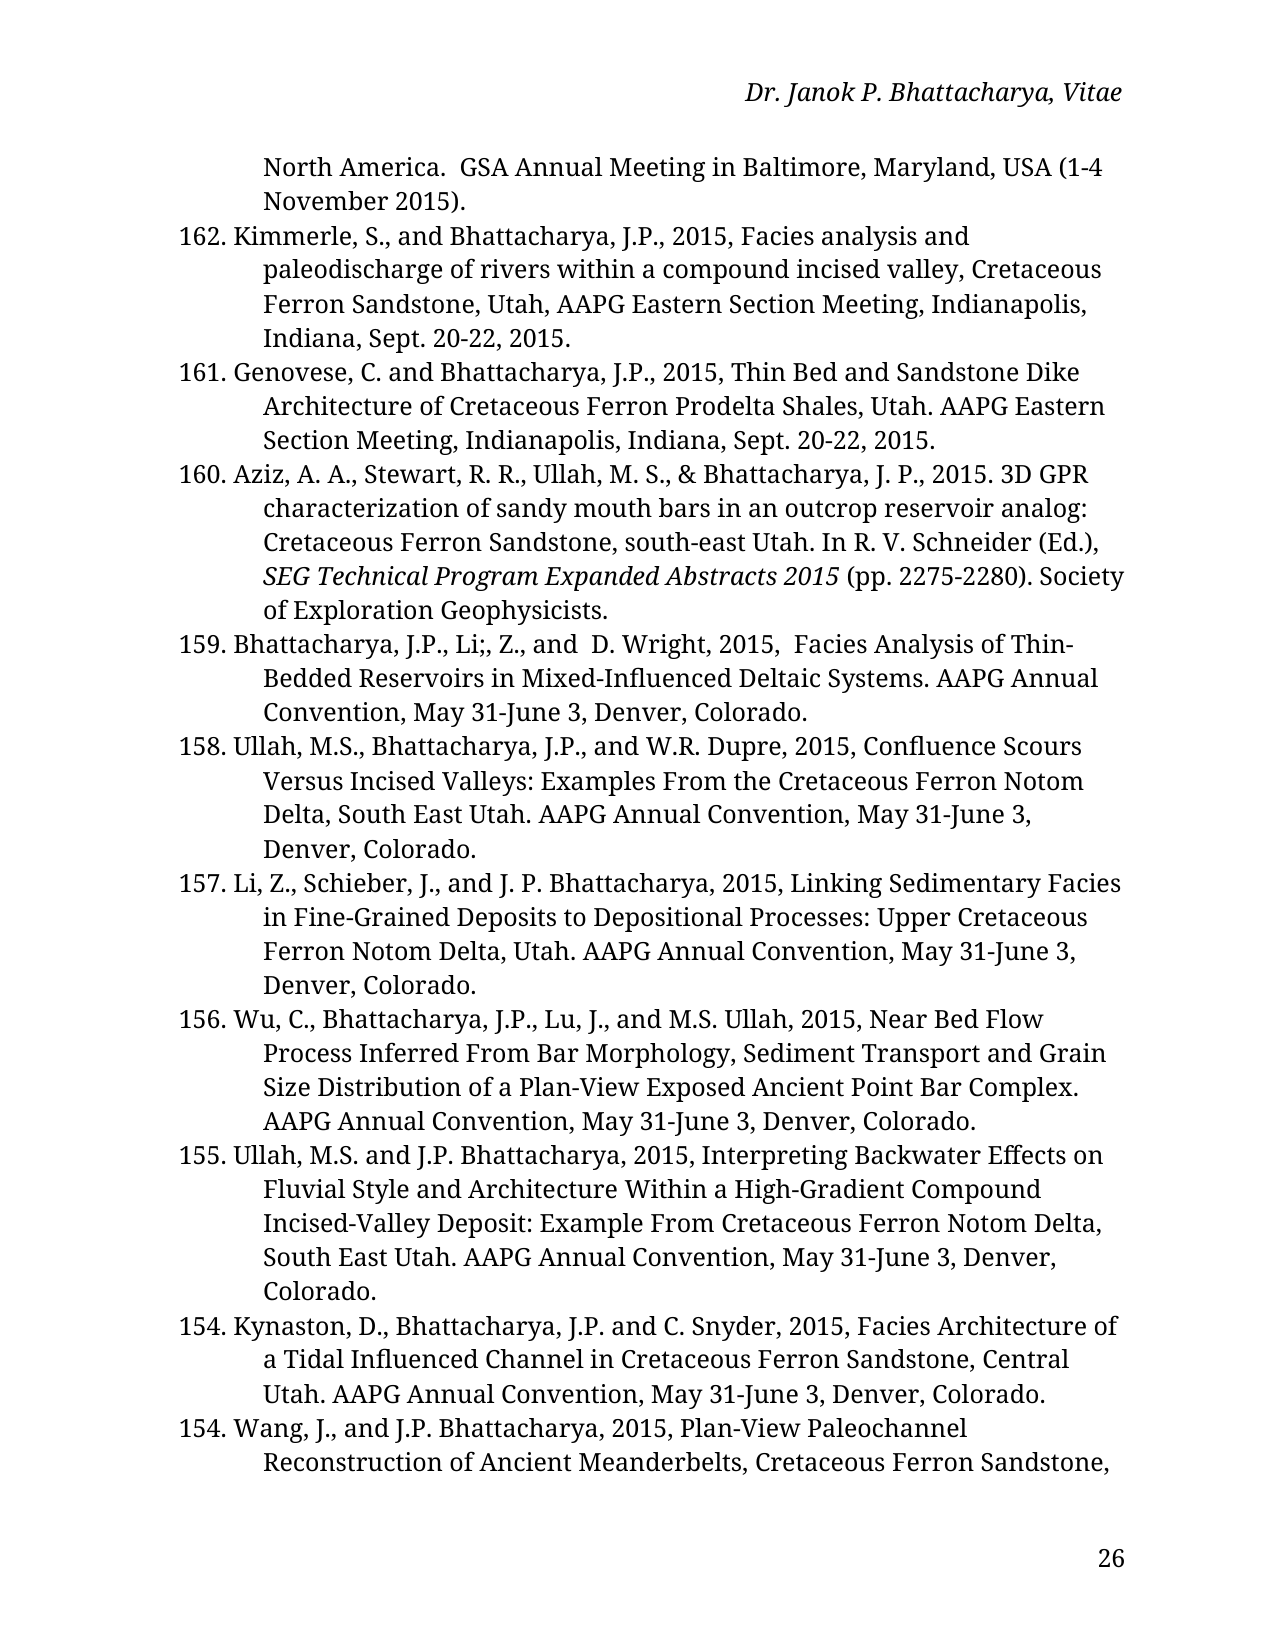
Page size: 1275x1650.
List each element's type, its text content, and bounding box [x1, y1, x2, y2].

text 154. Kynaston, D., Bhattacharya, J.P. and C. Snyder, 2015, Facies Architecture of a Tidal Influenced Channel in Cretaceous Ferron Sandstone, Central Utah. AAPG Annual Convention, May 31-June 3, Denver, Colorado. [178, 1308, 1125, 1410]
text 160. Aziz, A. A., Stewart, R. R., Ullah, M. S., & Bhattacharya, J. P., 2015. 3D GPR characterization of sandy mouth bars in an outcrop reservoir analog: Cretaceous Ferron Sandstone, south-east Utah. In R. V. Schneider (Ed.), SEG Technical Program Expanded Abstracts 2015 (pp. 2275-2280). Society of Exploration Geophysicists. [178, 457, 1125, 627]
text 155. Ullah, M.S. and J.P. Bhattacharya, 2015, Interpreting Backwater Effects on Fluvial Style and Architecture Within a High-Gradient Compound Incised-Valley Deposit: Example From Cretaceous Ferron Notom Delta, South East Utah. AAPG Annual Convention, May 31-June 3, Denver, Colorado. [178, 1138, 1125, 1308]
text 162. Kimmerle, S., and Bhattacharya, J.P., 2015, Facies analysis and paleodischarge of rivers within a compound incised valley, Cretaceous Ferron Sandstone, Utah, AAPG Eastern Section Meeting, Indianapolis, Indiana, Sept. 20-22, 2015. [178, 218, 1125, 354]
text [178, 150, 1125, 218]
text 161. Genovese, C. and Bhattacharya, J.P., 2015, Thin Bed and Sandstone Dike Architecture of Cretaceous Ferron Prodelta Shales, Utah. AAPG Eastern Section Meeting, Indianapolis, Indiana, Sept. 20-22, 2015. [178, 354, 1125, 457]
text 159. Bhattacharya, J.P., Li;, Z., and D. Wright, 2015, Facies Analysis of Thin-Bedded Reservoirs in Mixed-Influenced Deltaic Systems. AAPG Annual Convention, May 31-June 3, Denver, Colorado. [178, 627, 1125, 729]
text 156. Wu, C., Bhattacharya, J.P., Lu, J., and M.S. Ullah, 2015, Near Bed Flow Process Inferred From Bar Morphology, Sediment Transport and Grain Size Distribution of a Plan-View Exposed Ancient Point Bar Complex. AAPG Annual Convention, May 31-June 3, Denver, Colorado. [178, 1002, 1125, 1138]
text 158. Ullah, M.S., Bhattacharya, J.P., and W.R. Dupre, 2015, Confluence Scours Versus Incised Valleys: Examples From the Cretaceous Ferron Notom Delta, South East Utah. AAPG Annual Convention, May 31-June 3, Denver, Colorado. [178, 729, 1125, 865]
text 157. Li, Z., Schieber, J., and J. P. Bhattacharya, 2015, Linking Sedimentary Facies in Fine-Grained Deposits to Depositional Processes: Upper Cretaceous Ferron Notom Delta, Utah. AAPG Annual Convention, May 31-June 3, Denver, Colorado. [178, 865, 1125, 1002]
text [178, 1410, 1125, 1478]
